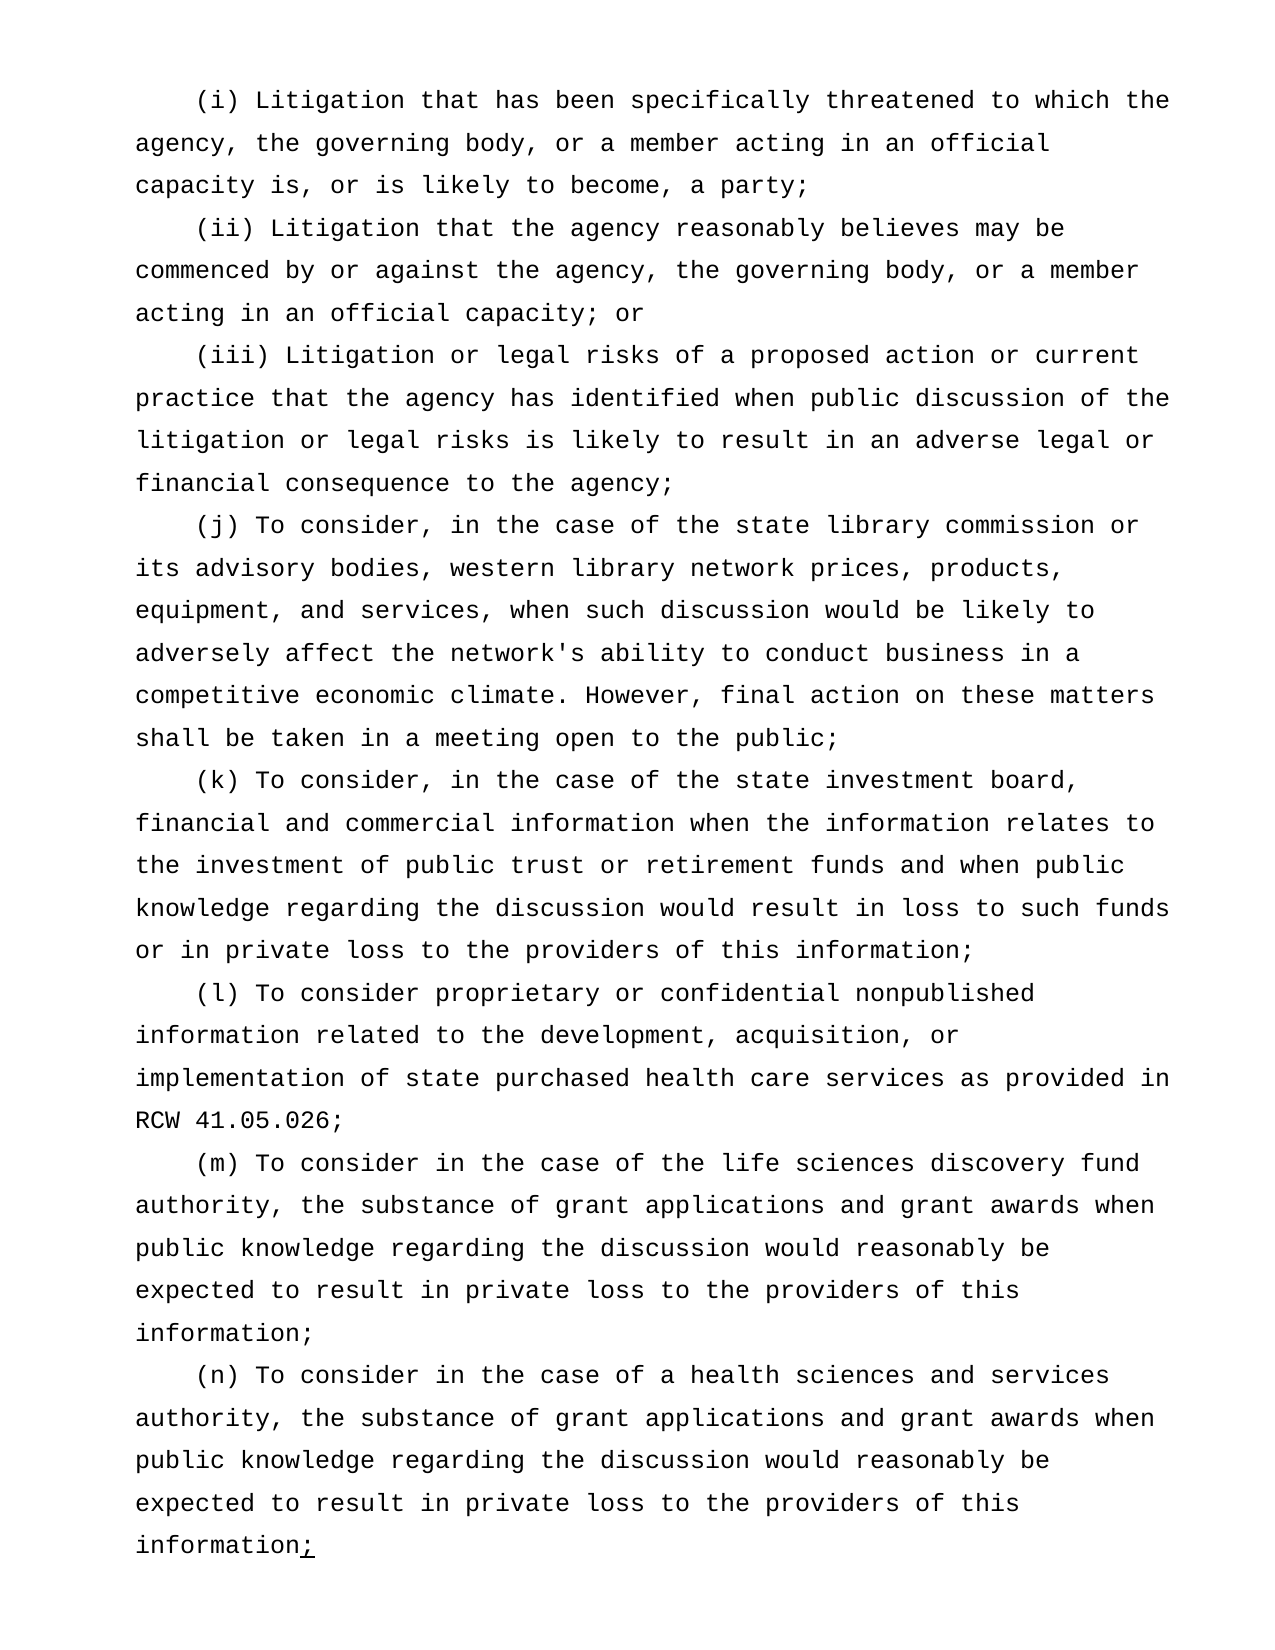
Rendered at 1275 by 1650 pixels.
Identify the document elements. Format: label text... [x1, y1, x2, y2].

text (l) To consider proprietary or confidential nonpublished information related to the development, acquisition, or implementation of state purchased health care services as provided in RCW 41.05.026; [135, 967, 1170, 1137]
text (j) To consider, in the case of the state library commission or its advisory bodies, western library network prices, products, equipment, and services, when such discussion would be likely to adversely affect the network's ability to conduct business in a competitive economic climate. However, final action on these matters shall be taken in a meeting open to the public; [135, 500, 1170, 755]
text (ii) Litigation that the agency reasonably believes may be commenced by or against the agency, the governing body, or a member acting in an official capacity; or [135, 202, 1170, 330]
text (iii) Litigation or legal risks of a proposed action or current practice that the agency has identified when public discussion of the litigation or legal risks is likely to result in an adverse legal or financial consequence to the agency; [135, 330, 1170, 500]
text (m) To consider in the case of the life sciences discovery fund authority, the substance of grant applications and grant awards when public knowledge regarding the discussion would reasonably be expected to result in private loss to the providers of this information; [135, 1137, 1170, 1350]
text (n) To consider in the case of a health sciences and services authority, the substance of grant applications and grant awards when public knowledge regarding the discussion would reasonably be expected to result in private loss to the providers of this information; [135, 1350, 1170, 1562]
text (k) To consider, in the case of the state investment board, financial and commercial information when the information relates to the investment of public trust or retirement funds and when public knowledge regarding the discussion would result in loss to such funds or in private loss to the providers of this information; [135, 755, 1170, 967]
text (i) Litigation that has been specifically threatened to which the agency, the governing body, or a member acting in an official capacity is, or is likely to become, a party; [135, 75, 1170, 202]
